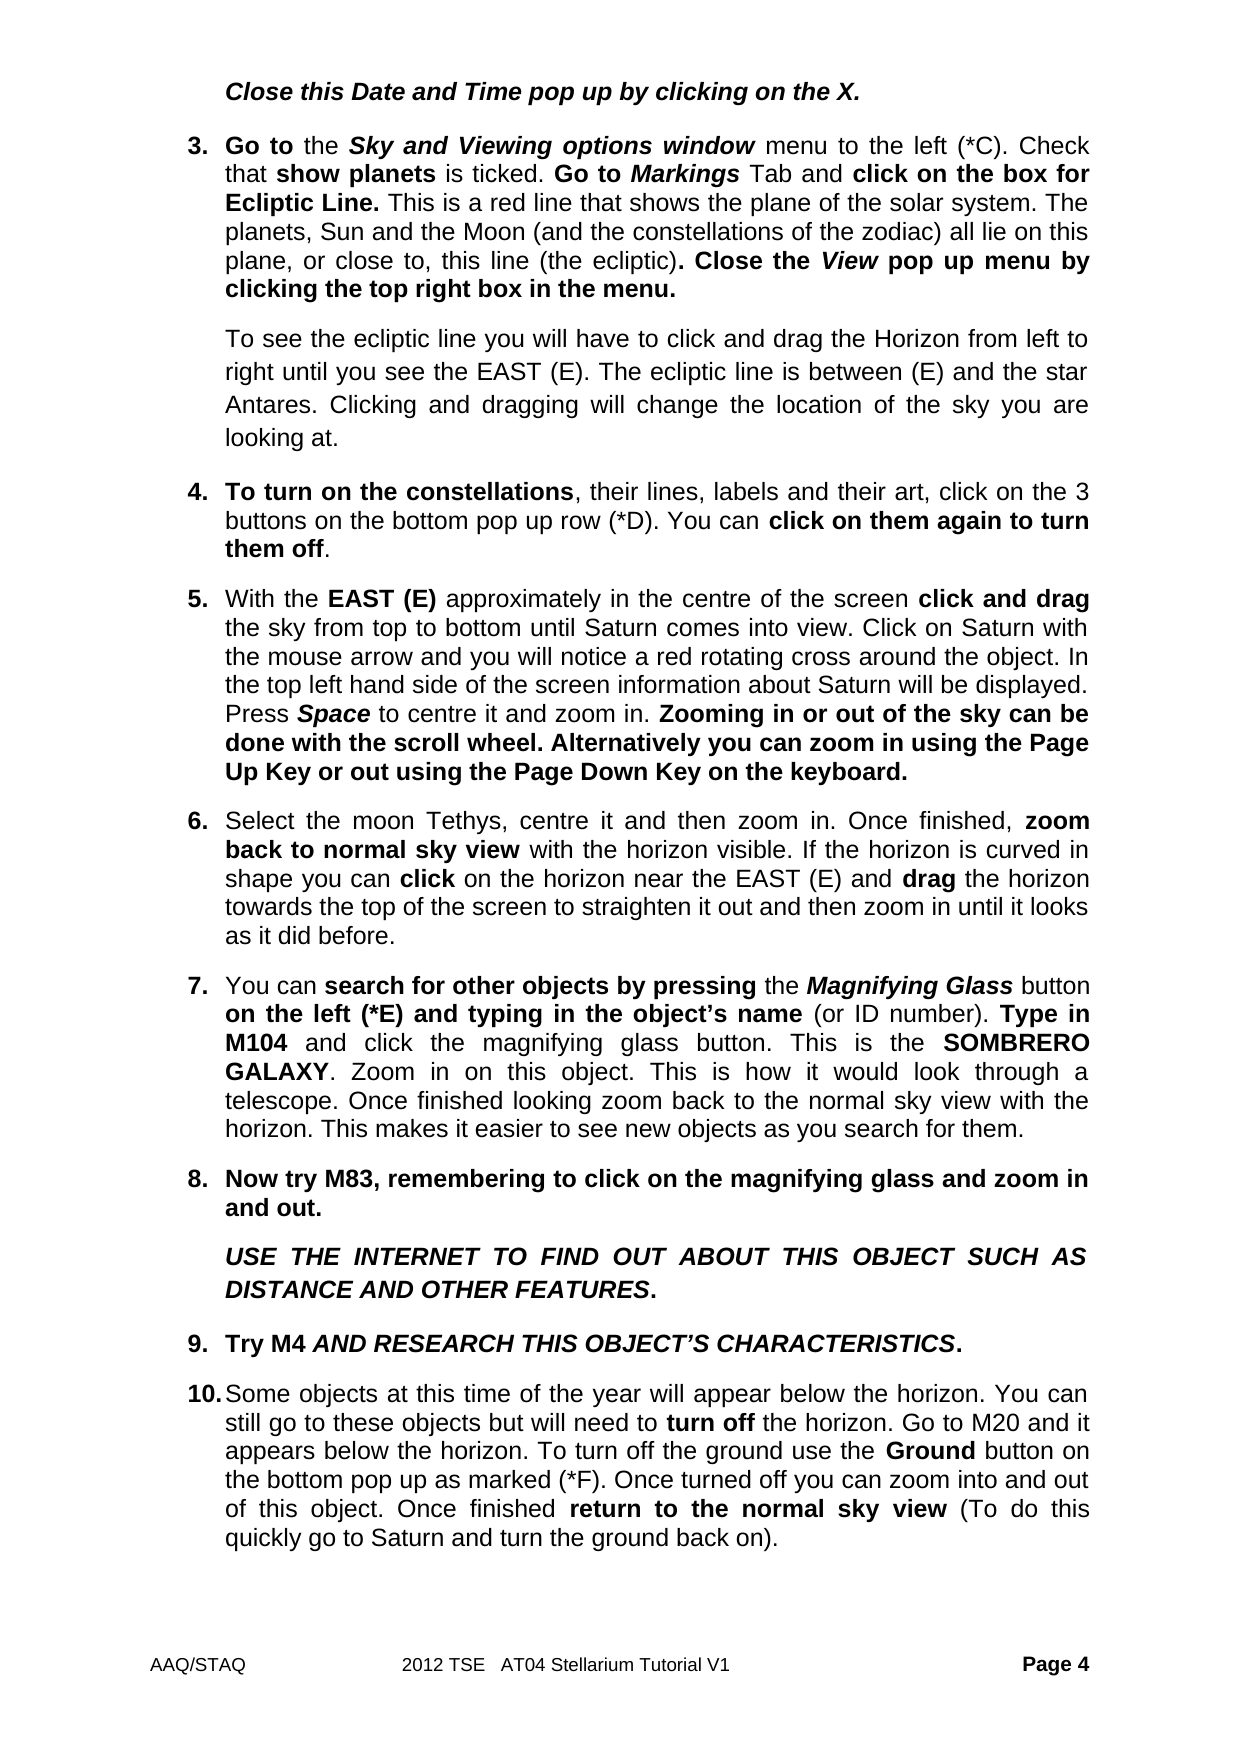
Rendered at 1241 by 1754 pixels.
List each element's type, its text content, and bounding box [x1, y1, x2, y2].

text Close this Date and Time pop up by clicking on the X. [225, 77, 1090, 106]
list Now try M83, remembering to click on the magnifying glass and zoom in and out. [187, 1164, 1090, 1221]
list Go to the Sky and Viewing options window menu to the left (*C). Check that show planets is ticked. Go to Markings Tab and click on the box for Ecliptic Line. This is a red line that shows the plane of the solar system. The planets, Sun and the Moon (and the constellations of the zodiac) all lie on this plane, or close to, this line (the ecliptic). Close the View pop up menu by clicking the top right box in the menu. [187, 131, 1090, 303]
list Try M4 AND RESEARCH THIS OBJECT’S CHARACTERISTICS. [187, 1329, 1090, 1358]
list You can search for other objects by pressing the Magnifying Glass button on the left (*E) and typing in the object’s name (or ID number). Type in M104 and click the magnifying glass button. This is the SOMBRERO GALAXY. Zoom in on this object. This is how it would look through a telescope. Once finished looking zoom back to the normal sky view with the horizon. This makes it easier to see new objects as you search for them. [187, 971, 1090, 1143]
list Select the moon Tethys, centre it and then zoom in. Once finished, zoom back to normal sky view with the horizon visible. If the horizon is curved in shape you can click on the horizon near the EAST (E) and drag the horizon towards the top of the screen to straighten it out and then zoom in until it looks as it did before. [187, 806, 1090, 950]
list With the EAST (E) approximately in the centre of the screen click and drag the sky from top to bottom until Saturn comes into view. Click on Saturn with the mouse arrow and you will notice a red rotating cross around the object. In the top left hand side of the screen information about Saturn will be displayed. Press Space to centre it and zoom in. Zooming in or out of the sky can be done with the scroll wheel. Alternatively you can zoom in using the Page Up Key or out using the Page Down Key on the keyboard. [187, 584, 1090, 785]
text USE THE INTERNET TO FIND OUT ABOUT THIS OBJECT SUCH AS DISTANCE AND OTHER FEATURES. [225, 1242, 1090, 1304]
list To turn on the constellations, their lines, labels and their art, click on the 3 buttons on the bottom pop up row (*D). You can click on them again to turn them off. [187, 477, 1090, 563]
list Some objects at this time of the year will appear below the horizon. You can still go to these objects but will need to turn off the horizon. Go to M20 and it appears below the horizon. To turn off the ground use the Ground button on the bottom pop up as marked (*F). Once turned off you can zoom into and out of this object. Once finished return to the normal sky view (To do this quickly go to Saturn and turn the ground back on). [187, 1379, 1090, 1551]
text To see the ecliptic line you will have to click and drag the Horizon from left to right until you see the EAST (E). The ecliptic line is between (E) and the star Antares. Clicking and dragging will change the location of the sky you are looking at. [225, 324, 1090, 452]
